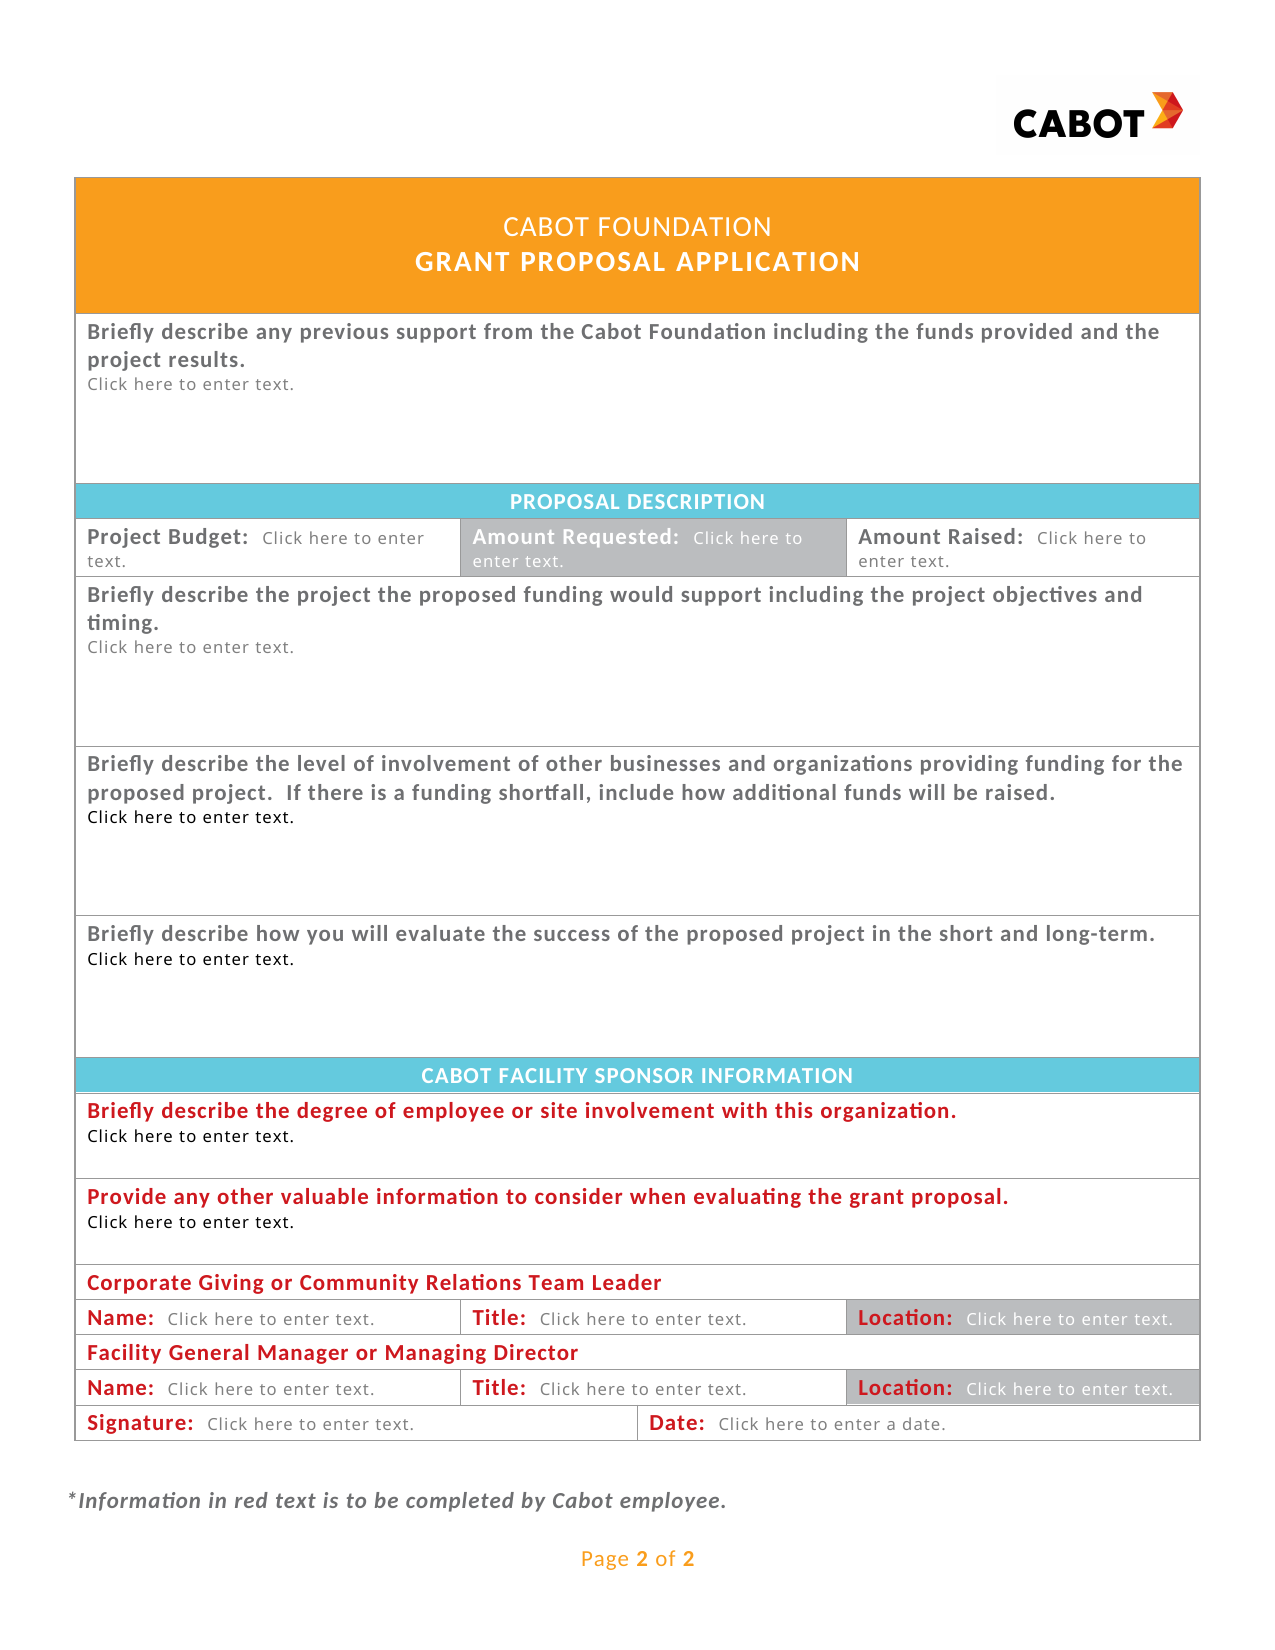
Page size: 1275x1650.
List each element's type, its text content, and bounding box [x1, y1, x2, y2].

picture [996, 75, 1200, 155]
table_cell Amount Raised: [847, 519, 1199, 576]
table_cell Signature: [76, 1406, 637, 1439]
text *Information in red text is to be completed by Cabot employee. [66, 1486, 1200, 1514]
table_cell Briefly describe the project the proposed funding would support including the project objectives and timing. [76, 577, 1199, 746]
table_cell Proposal Description [76, 484, 1199, 518]
table_header CABOT FOUNDATION Grant Proposal ApplicatioN [76, 178, 1199, 313]
table_cell Name: [76, 1300, 460, 1334]
table_cell Amount Requested: [461, 519, 846, 576]
table_cell Location: [847, 1300, 1199, 1334]
table_cell Date: [638, 1406, 1199, 1439]
table_cell Location: [847, 1370, 1199, 1404]
table_cell Project Budget: [76, 519, 460, 576]
table_cell Name: [76, 1370, 460, 1404]
table_cell Provide any other valuable information to consider when evaluating the grant proposal. [76, 1179, 1199, 1264]
table_cell Briefly describe the degree of employee or site involvement with this organization. [76, 1094, 1199, 1178]
table_cell Title: [461, 1370, 846, 1404]
table_cell Briefly describe any previous support from the Cabot Foundation including the funds provided and the project results. [76, 314, 1199, 483]
table_cell Briefly describe how you will evaluate the success of the proposed project in the short and long-term. [76, 916, 1199, 1057]
table_cell Cabot Facility Sponsor Information [76, 1058, 1199, 1092]
table_cell Facility General Manager or Managing Director [76, 1335, 1199, 1369]
table_cell Corporate Giving or Community Relations Team Leader [76, 1265, 1199, 1299]
table_cell Briefly describe the level of involvement of other businesses and organizations providing funding for the proposed project. If there is a funding shortfall, include how additional funds will be raised. [76, 747, 1199, 915]
table_cell Title: [461, 1300, 846, 1334]
